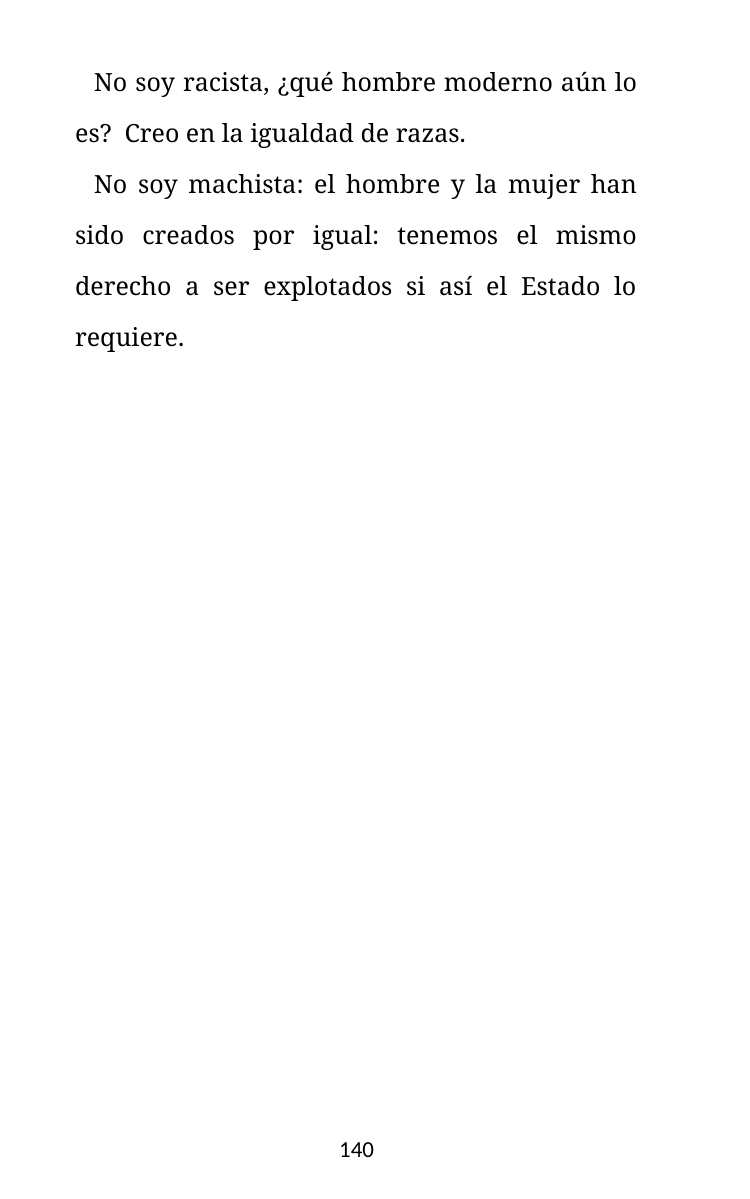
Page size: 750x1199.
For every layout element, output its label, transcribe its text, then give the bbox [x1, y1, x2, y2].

text No soy machista: el hombre y la mujer han sido creados por igual: tenemos el mismo derecho a ser explotados si así el Estado lo requiere. [75, 167, 637, 354]
text No soy racista, ¿qué hombre moderno aún lo es? Creo en la igualdad de razas. [75, 64, 637, 149]
